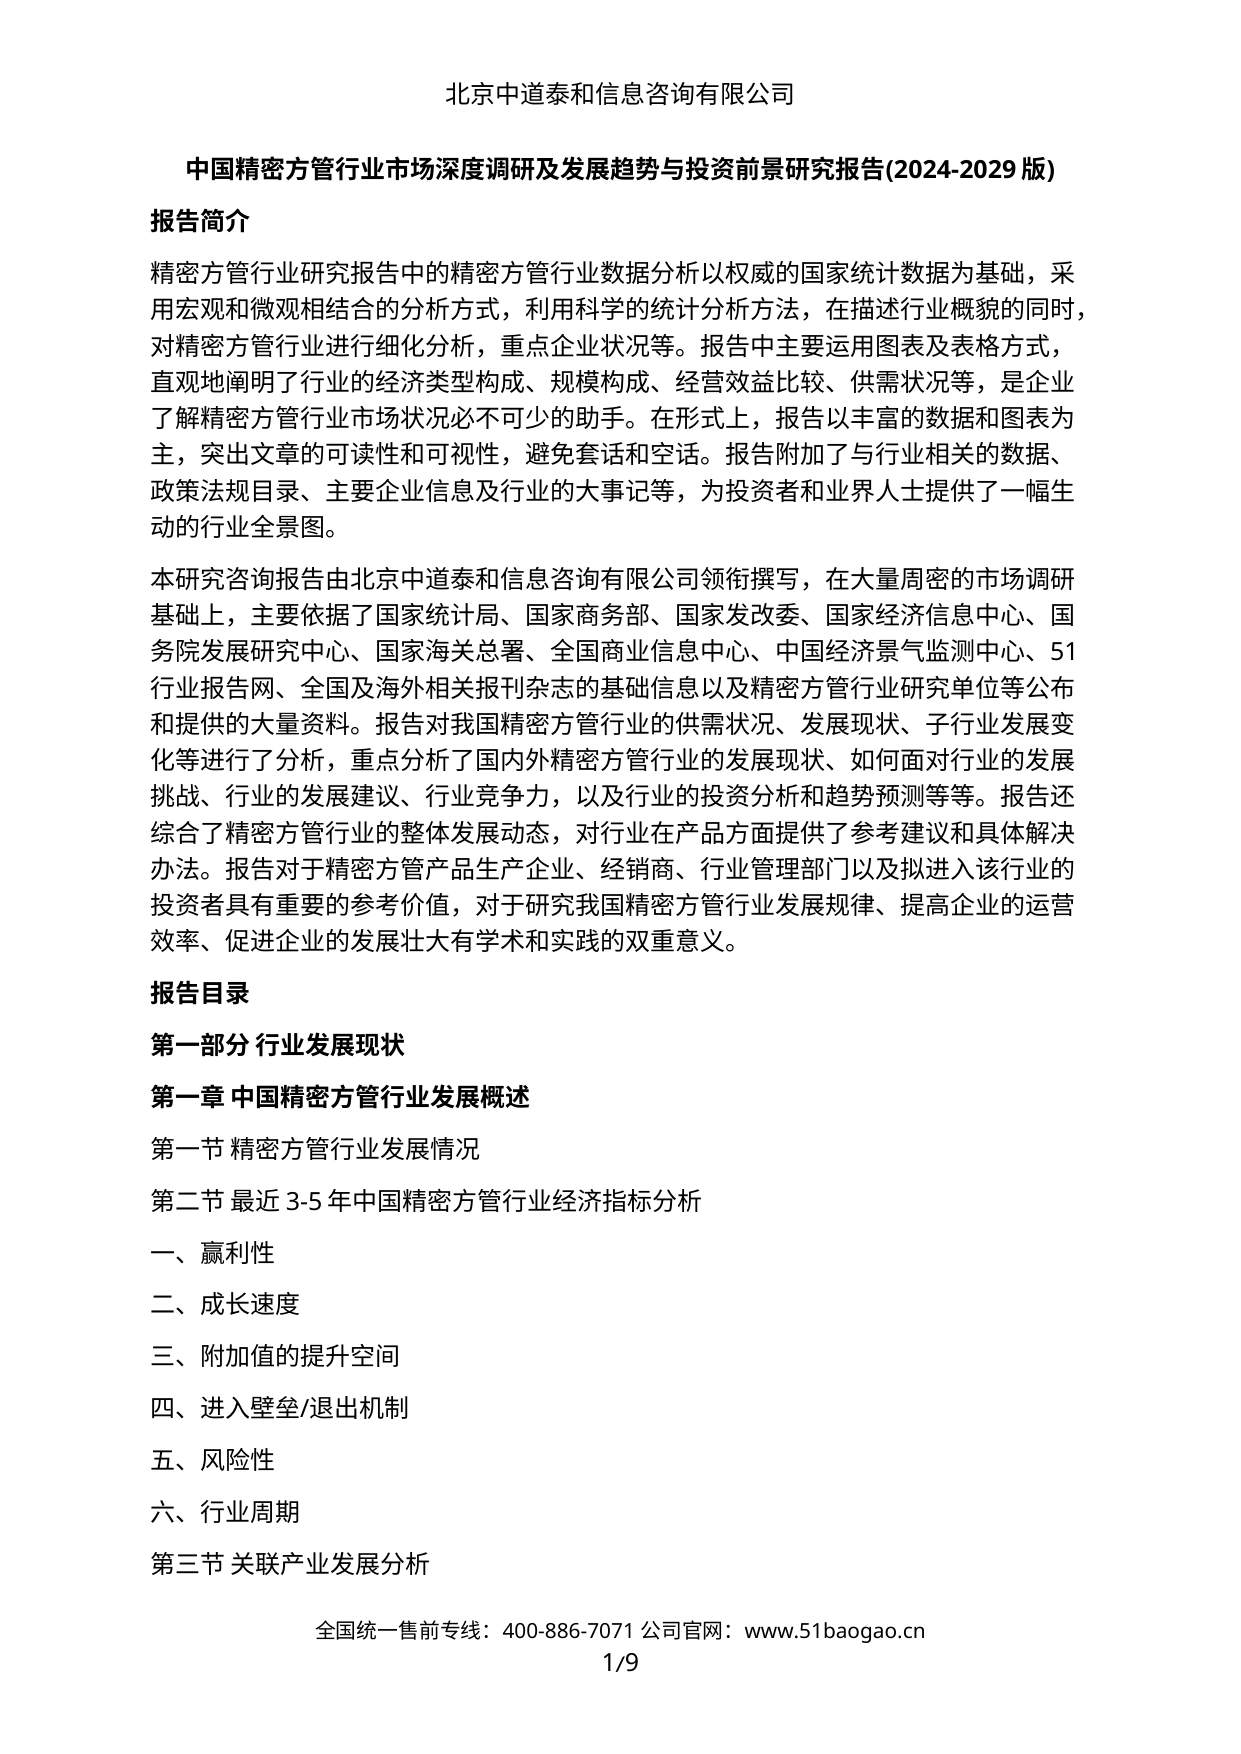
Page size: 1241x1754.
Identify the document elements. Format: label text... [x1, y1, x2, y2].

text 五、风险性 [150, 1441, 1090, 1477]
text 精密方管行业研究报告中的精密方管行业数据分析以权威的国家统计数据为基础，采用宏观和微观相结合的分析方式，利用科学的统计分析方法，在描述行业概貌的同时，对精密方管行业进行细化分析，重点企业状况等。报告中主要运用图表及表格方式，直观地阐明了行业的经济类型构成、规模构成、经营效益比较、供需状况等，是企业了解精密方管行业市场状况必不可少的助手。在形式上，报告以丰富的数据和图表为主，突出文章的可读性和可视性，避免套话和空话。报告附加了与行业相关的数据、政策法规目录、主要企业信息及行业的大事记等，为投资者和业界人士提供了一幅生动的行业全景图。 [150, 254, 1090, 544]
text 第三节 关联产业发展分析 [150, 1544, 1090, 1581]
text 第一章 中国精密方管行业发展概述 [150, 1077, 1090, 1114]
text 第一节 精密方管行业发展情况 [150, 1129, 1090, 1166]
text 报告目录 [150, 974, 1090, 1010]
text 中国精密方管行业市场深度调研及发展趋势与投资前景研究报告(2024-2029版) [150, 150, 1090, 186]
text 报告简介 [150, 202, 1090, 238]
text 本研究咨询报告由北京中道泰和信息咨询有限公司领衔撰写，在大量周密的市场调研基础上，主要依据了国家统计局、国家商务部、国家发改委、国家经济信息中心、国务院发展研究中心、国家海关总署、全国商业信息中心、中国经济景气监测中心、51行业报告网、全国及海外相关报刊杂志的基础信息以及精密方管行业研究单位等公布和提供的大量资料。报告对我国精密方管行业的供需状况、发展现状、子行业发展变化等进行了分析，重点分析了国内外精密方管行业的发展现状、如何面对行业的发展挑战、行业的发展建议、行业竞争力，以及行业的投资分析和趋势预测等等。报告还综合了精密方管行业的整体发展动态，对行业在产品方面提供了参考建议和具体解决办法。报告对于精密方管产品生产企业、经销商、行业管理部门以及拟进入该行业的投资者具有重要的参考价值，对于研究我国精密方管行业发展规律、提高企业的运营效率、促进企业的发展壮大有学术和实践的双重意义。 [150, 559, 1090, 958]
text 一、赢利性 [150, 1233, 1090, 1269]
text 第一部分 行业发展现状 [150, 1026, 1090, 1062]
text 六、行业周期 [150, 1492, 1090, 1529]
text 二、成长速度 [150, 1285, 1090, 1321]
text 四、进入壁垒/退出机制 [150, 1389, 1090, 1425]
text 三、附加值的提升空间 [150, 1337, 1090, 1373]
text 第二节 最近3-5年中国精密方管行业经济指标分析 [150, 1181, 1090, 1217]
